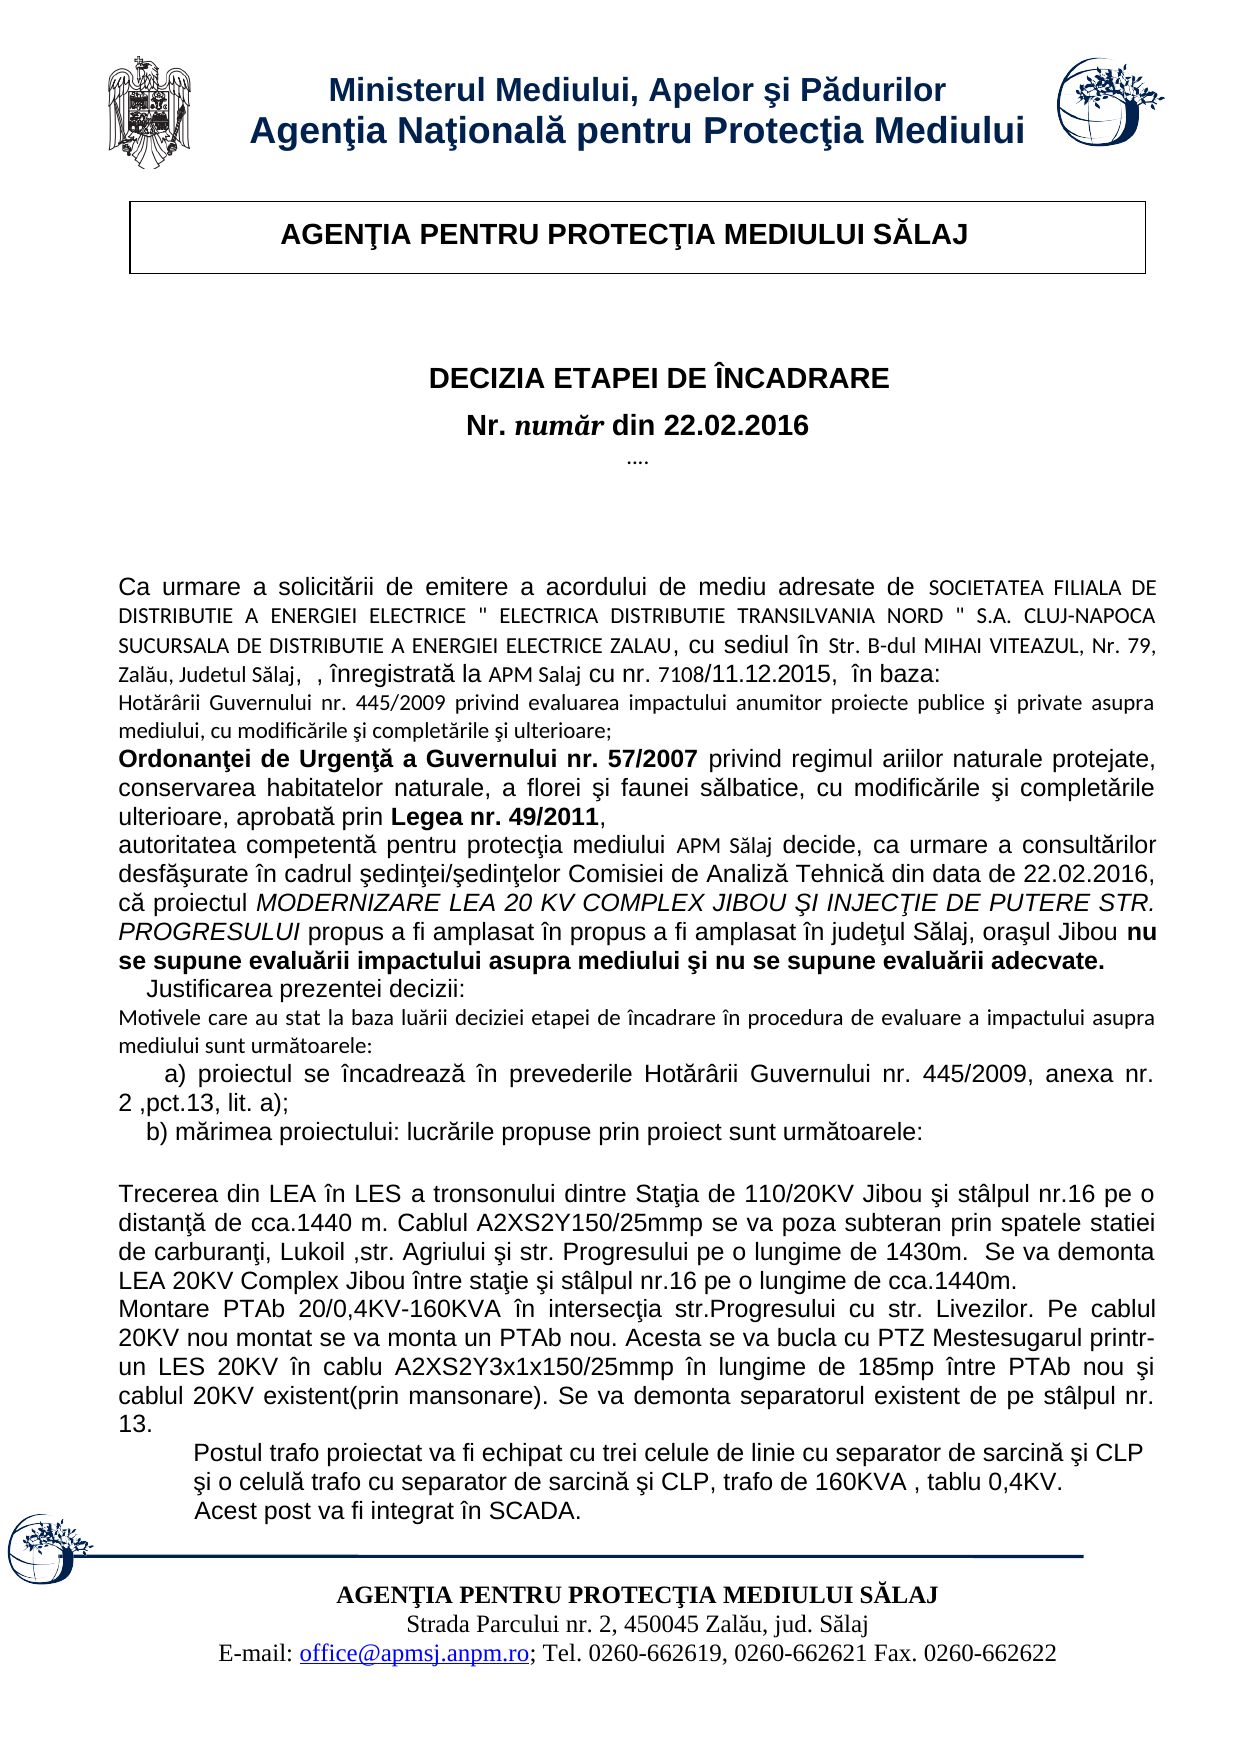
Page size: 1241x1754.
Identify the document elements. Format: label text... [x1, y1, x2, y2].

subtitle DECIZIA ETAPEI DE ÎNCADRARE [118, 361, 1157, 395]
text Ca urmare a solicitării de emitere a acordului de mediu adresate de , cu sediul în , , înregistrată la cu nr. /, în baza: [118, 572, 1157, 688]
text Justificarea prezentei decizii: [118, 974, 1157, 1003]
text autoritatea competentă pentru protecţia mediului decide, [118, 830, 1157, 974]
subtitle Nr. din [118, 407, 1157, 442]
